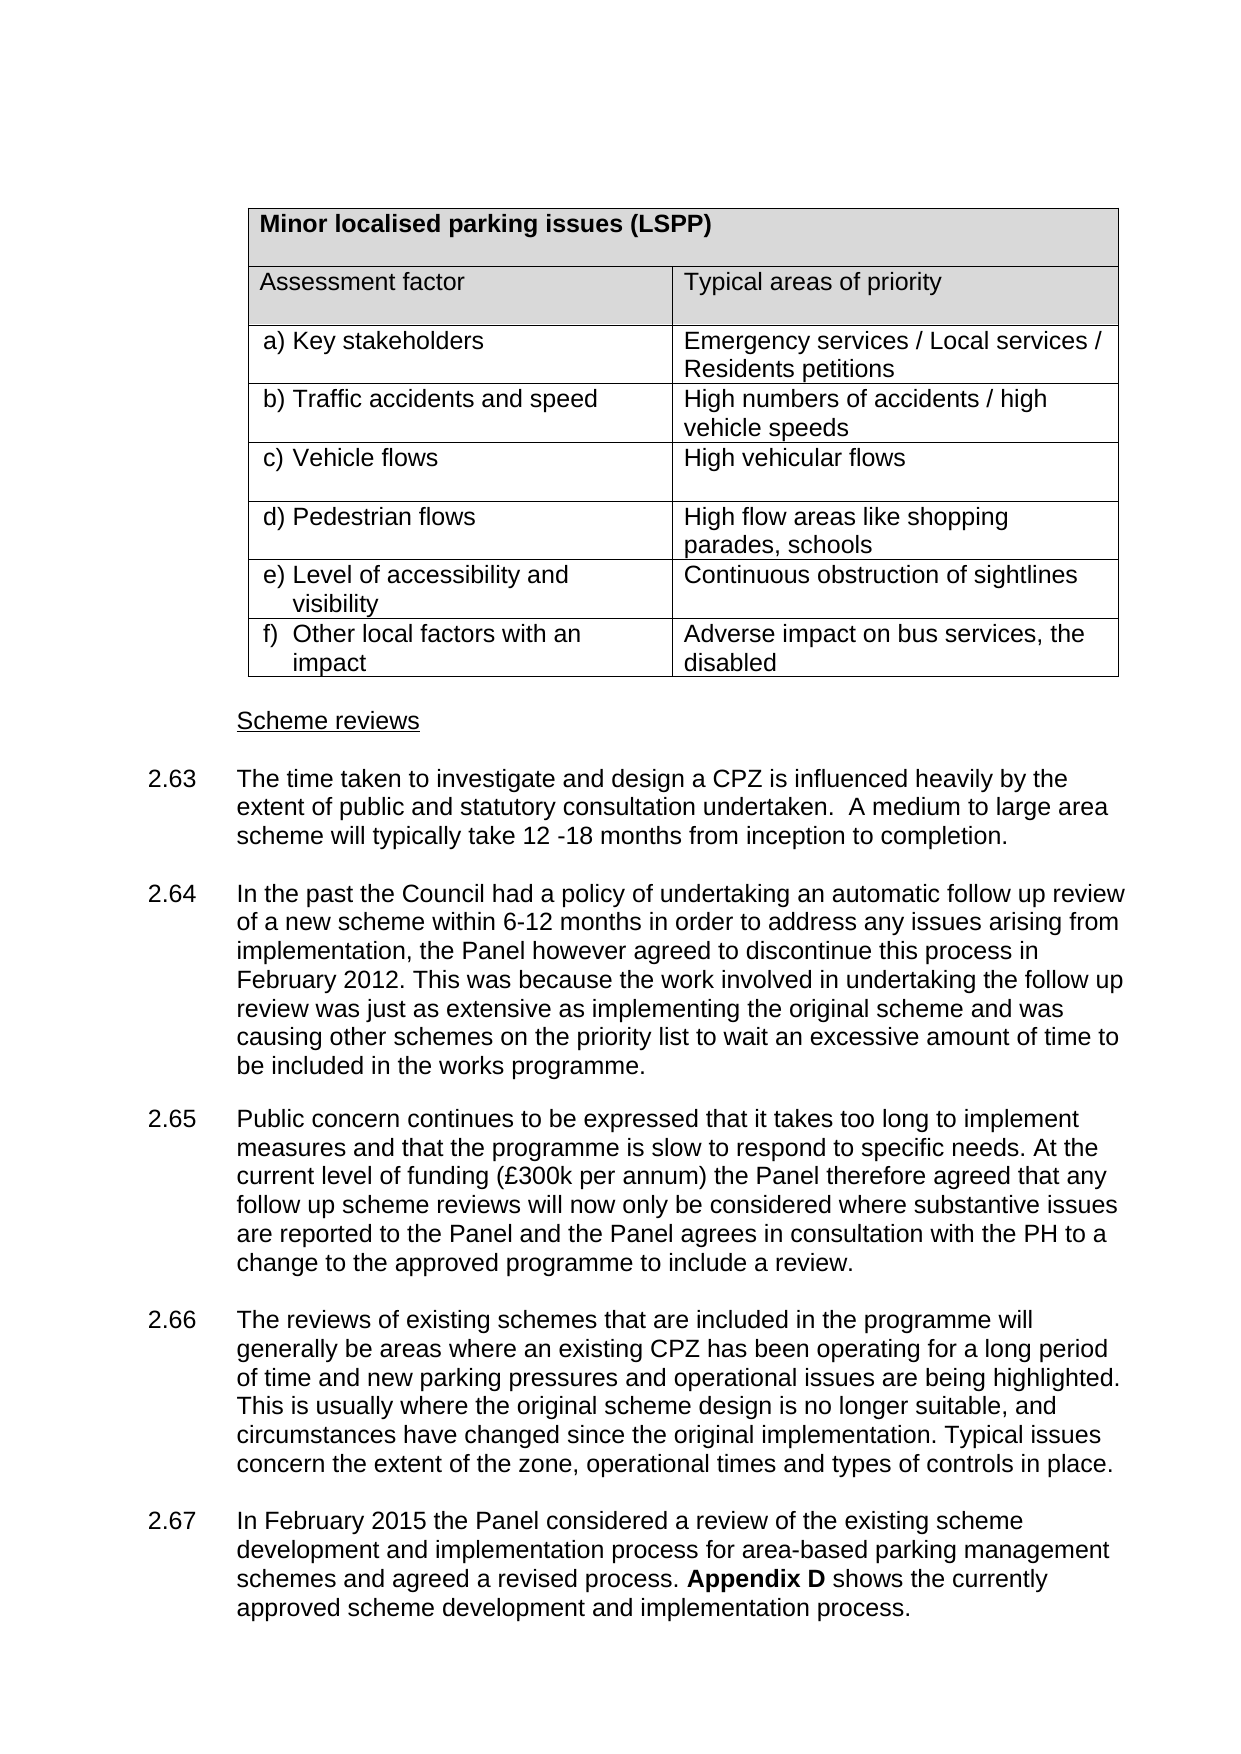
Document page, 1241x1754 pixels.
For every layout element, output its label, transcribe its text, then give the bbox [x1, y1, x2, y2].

text Scheme reviews [236, 706, 1137, 735]
table_cell Key stakeholders [249, 326, 672, 383]
list The time taken to investigate and design a CPZ is influenced heavily by the extent of public and statutory consultation undertaken. A medium to large area scheme will typically take 12 -18 months from inception to completion. [148, 763, 1137, 850]
table_cell High flow areas like shopping parades, schools [673, 502, 1118, 559]
table_cell Traffic accidents and speed [249, 384, 672, 442]
table_cell Assessment factor [249, 267, 672, 324]
table_cell Level of accessibility and visibility [249, 560, 672, 618]
table_cell Adverse impact on bus services, the disabled [673, 619, 1118, 676]
table_cell Vehicle flows [249, 443, 672, 501]
table_cell Other local factors with an impact [249, 619, 672, 676]
table_cell High numbers of accidents / high vehicle speeds [673, 384, 1118, 442]
list In the past the Council had a policy of undertaking an automatic follow up review of a new scheme within 6-12 months in order to address any issues arising from implementation, the Panel however agreed to discontinue this process in February 2012. This was because the work involved in undertaking the follow up review was just as extensive as implementing the original scheme and was causing other schemes on the priority list to wait an excessive amount of time to be included in the works programme. [148, 878, 1137, 1080]
table_cell Emergency services / Local services / Residents petitions [673, 326, 1118, 383]
table_cell Typical areas of priority [673, 267, 1118, 324]
list Public concern continues to be expressed that it takes too long to implement measures and that the programme is slow to respond to specific needs. At the current level of funding (£300k per annum) the Panel therefore agreed that any follow up scheme reviews will now only be considered where substantive issues are reported to the Panel and the Panel agrees in consultation with the PH to a change to the approved programme to include a review. [148, 1104, 1137, 1276]
table_cell Pedestrian flows [249, 502, 672, 559]
table_header Minor localised parking issues (LSPP) [249, 209, 1118, 266]
table_cell Continuous obstruction of sightlines [673, 560, 1118, 618]
list In February 2015 the Panel considered a review of the existing scheme development and implementation process for area-based parking management schemes and agreed a revised process. Appendix D shows the currently approved scheme development and implementation process. [148, 1506, 1137, 1621]
list The reviews of existing schemes that are included in the programme will generally be areas where an existing CPZ has been operating for a long period of time and new parking pressures and operational issues are being highlighted. This is usually where the original scheme design is no longer suitable, and circumstances have changed since the original implementation. Typical issues concern the extent of the zone, operational times and types of controls in place. [148, 1305, 1137, 1478]
table_cell High vehicular flows [673, 443, 1118, 501]
